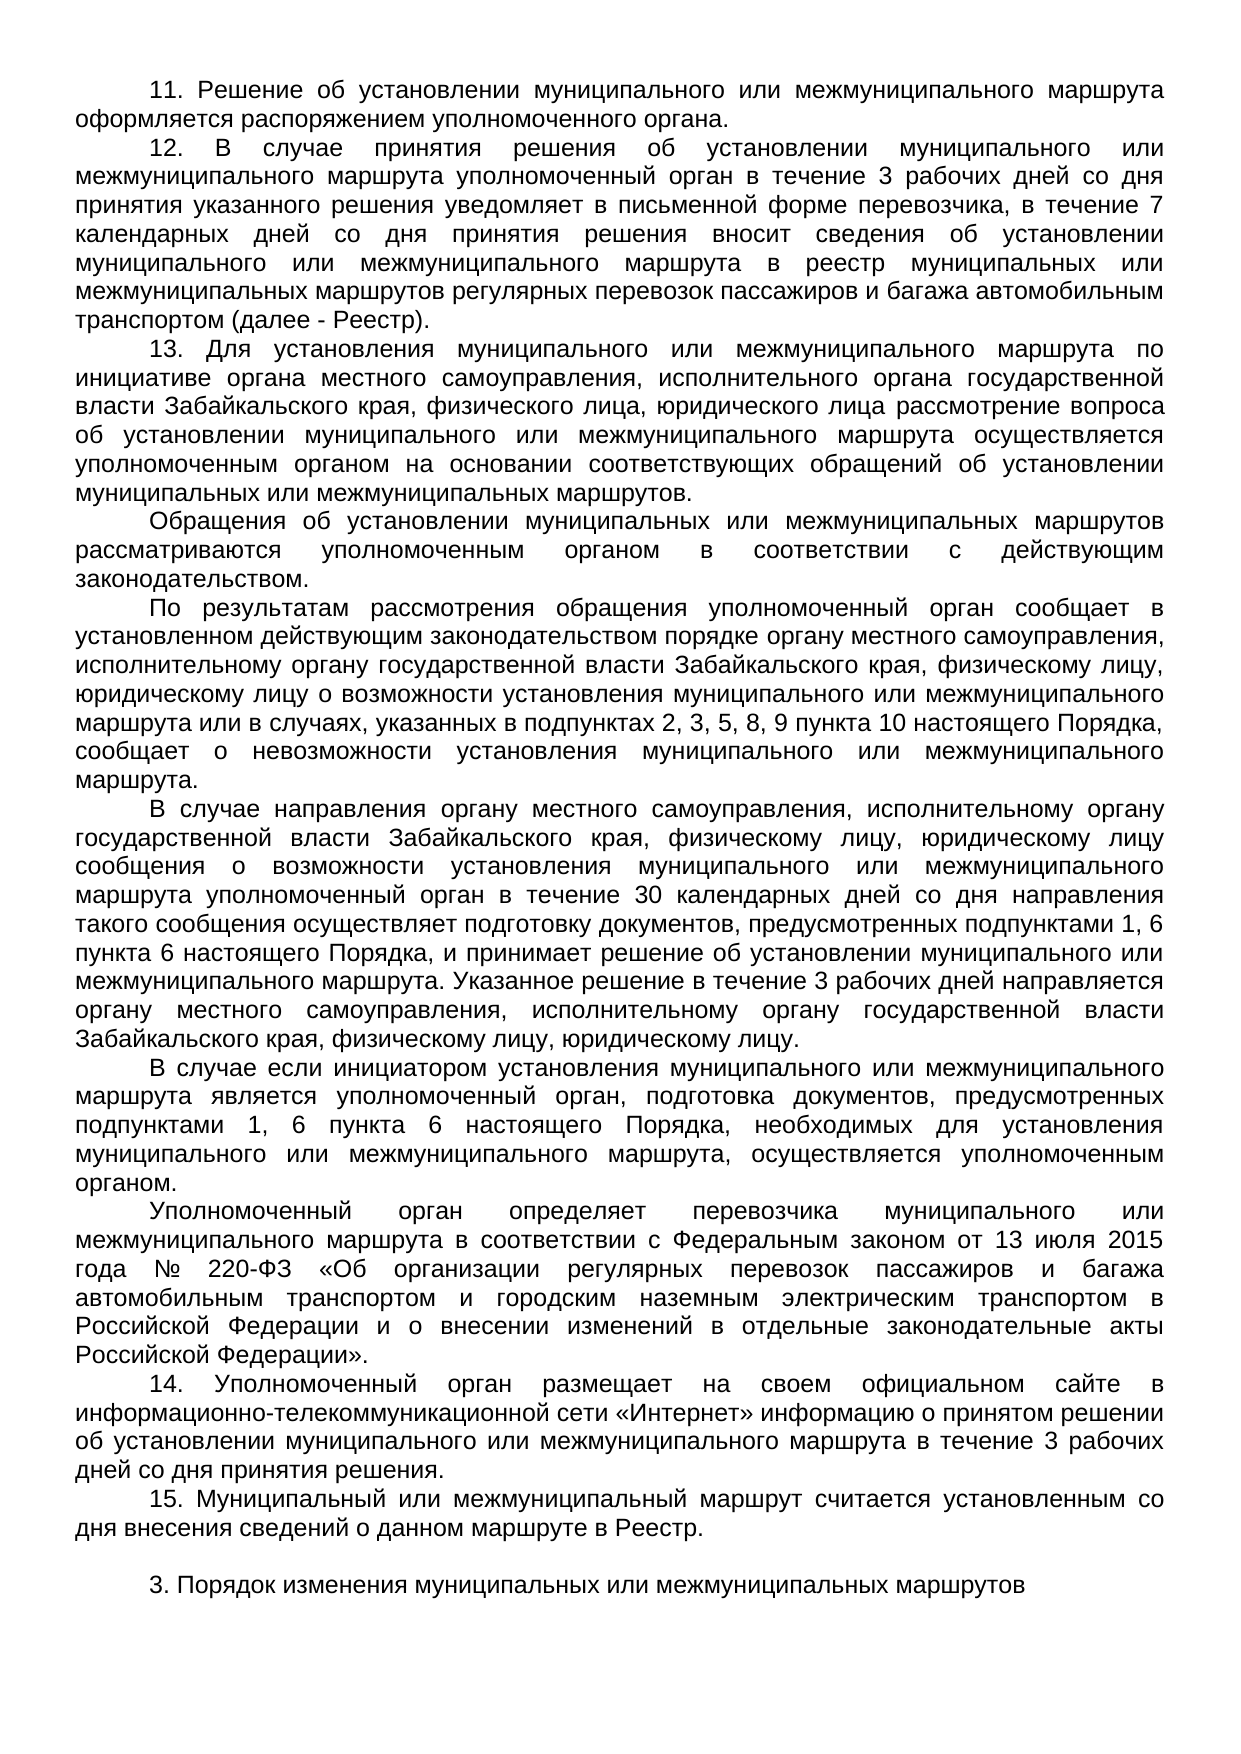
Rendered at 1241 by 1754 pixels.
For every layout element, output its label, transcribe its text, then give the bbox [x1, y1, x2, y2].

text 13. Для установления муниципального или межмуниципального маршрута по инициативе органа местного самоуправления, исполнительного органа государственной власти Забайкальского края, физического лица, юридического лица рассмотрение вопроса об установлении муниципального или межмуниципального маршрута осуществляется уполномоченным органом на основании соответствующих обращений об установлении муниципальных или межмуниципальных маршрутов. [75, 334, 1165, 506]
text Уполномоченный орган определяет перевозчика муниципального или межмуниципального маршрута в соответствии с Федеральным законом от 13 июля 2015 года № 220-ФЗ «Об организации регулярных перевозок пассажиров и багажа автомобильным транспортом и городским наземным электрическим транспортом в Российской Федерации и о внесении изменений в отдельные законодательные акты Российской Федерации». [75, 1196, 1165, 1369]
text 12. В случае принятия решения об установлении муниципального или межмуниципального маршрута уполномоченный орган в течение 3 рабочих дней со дня принятия указанного решения уведомляет в письменной форме перевозчика, в течение 7 календарных дней со дня принятия решения вносит сведения об установлении муниципального или межмуниципального маршрута в реестр муниципальных или межмуниципальных маршрутов регулярных перевозок пассажиров и багажа автомобильным транспортом (далее - Реестр). [75, 132, 1165, 334]
text Обращения об установлении муниципальных или межмуниципальных маршрутов рассматриваются уполномоченным органом в соответствии с действующим законодательством. [75, 506, 1165, 592]
text 14. Уполномоченный орган размещает на своем официальном сайте в информационно-телекоммуникационной сети «Интернет» информацию о принятом решении об установлении муниципального или межмуниципального маршрута в течение 3 рабочих дней со дня принятия решения. [75, 1369, 1165, 1484]
text 3. Порядок изменения муниципальных или межмуниципальных маршрутов [75, 1570, 1165, 1599]
text В случае направления органу местного самоуправления, исполнительному органу государственной власти Забайкальского края, физическому лицу, юридическому лицу сообщения о возможности установления муниципального или межмуниципального маршрута уполномоченный орган в течение 30 календарных дней со дня направления такого сообщения осуществляет подготовку документов, предусмотренных подпунктами 1, 6 пункта 6 настоящего Порядка, и принимает решение об установлении муниципального или межмуниципального маршрута. Указанное решение в течение 3 рабочих дней направляется органу местного самоуправления, исполнительному органу государственной власти Забайкальского края, физическому лицу, юридическому лицу. [75, 794, 1165, 1052]
text 11. Решение об установлении муниципального или межмуниципального маршрута оформляется распоряжением уполномоченного органа. [75, 75, 1165, 132]
text По результатам рассмотрения обращения уполномоченный орган сообщает в установленном действующим законодательством порядке органу местного самоуправления, исполнительному органу государственной власти Забайкальского края, физическому лицу, юридическому лицу о возможности установления муниципального или межмуниципального маршрута или в случаях, указанных в подпунктах 2, 3, 5, 8, 9 пункта 10 настоящего Порядка, сообщает о невозможности установления муниципального или межмуниципального маршрута. [75, 592, 1165, 794]
text 15. Муниципальный или межмуниципальный маршрут считается установленным со дня внесения сведений о данном маршруте в Реестр. [75, 1484, 1165, 1541]
text В случае если инициатором установления муниципального или межмуниципального маршрута является уполномоченный орган, подготовка документов, предусмотренных подпунктами 1, 6 пункта 6 настоящего Порядка, необходимых для установления муниципального или межмуниципального маршрута, осуществляется уполномоченным органом. [75, 1052, 1165, 1196]
